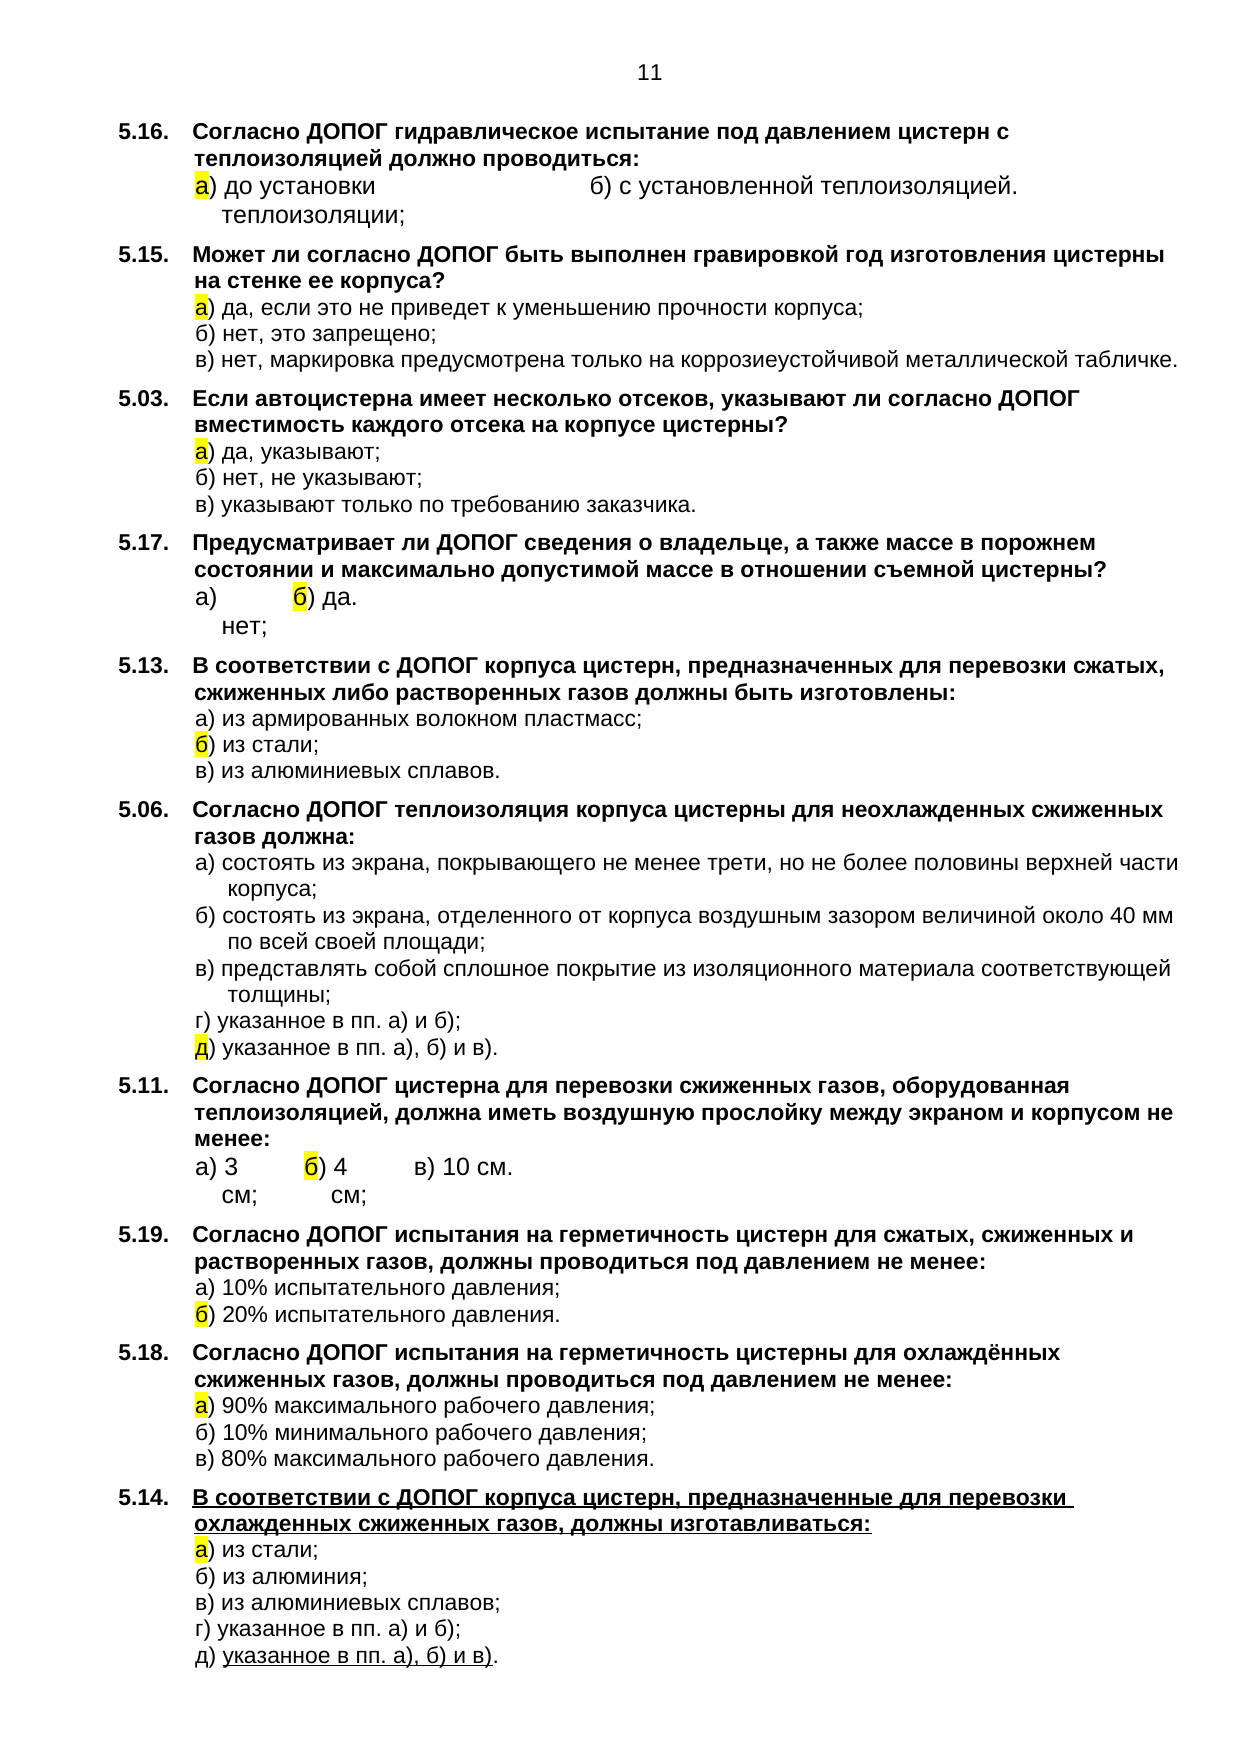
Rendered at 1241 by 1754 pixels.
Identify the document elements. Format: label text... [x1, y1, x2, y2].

text 5.13. В соответствии с ДОПОГ корпуса цистерн, предназначенных для перевозки сжатых, сжиженных либо растворенных газов должны быть изготовлены: [118, 652, 1181, 705]
text 5.19. Согласно ДОПОГ испытания на герметичность цистерн для сжатых, сжиженных и растворенных газов, должны проводиться под давлением не менее: [118, 1221, 1181, 1274]
text 5.16. Согласно ДОПОГ гидравлическое испытание под давлением цистерн с теплоизоляцией должно проводиться: [118, 118, 1181, 171]
text 5.15. Может ли согласно ДОПОГ быть выполнен гравировкой год изготовления цистерны на стенке ее корпуса? [118, 241, 1181, 293]
text а) 90% максимального рабочего давления; [208, 1392, 1181, 1418]
text а) из стали; [208, 1536, 1181, 1563]
text а) да, указывают; [208, 438, 1181, 464]
text в) из алюминиевых сплавов; [195, 1589, 1181, 1615]
table_header а) до установки теплоизоляции; [184, 171, 578, 228]
text а) из армированных волокном пластмасс; [195, 705, 1181, 731]
table_header а) ; [184, 1151, 293, 1209]
text в) из алюминиевых сплавов. [195, 757, 1181, 784]
text б) нет, это запрещено; [195, 320, 1181, 346]
table_header б) да. [281, 582, 369, 639]
table_header в) . [402, 1151, 525, 1209]
text 5.03. Если автоцистерна имеет несколько отсеков, указывают ли согласно ДОПОГ вместимость каждого отсека на корпусе цистерны? [118, 385, 1181, 438]
text б) состоять из экрана, отделенного от корпуса воздушным зазором величиной около по всей своей площади; [195, 902, 1181, 954]
text в) нет, маркировка предусмотрена только на коррозиеустойчивой металлической табличке. [195, 346, 1181, 373]
text а) состоять из экрана, покрывающего не менее трети, но не более половины верхней части корпуса; [195, 849, 1181, 902]
text 5.17. Предусматривает ли ДОПОГ сведения о владельце, а также массе в порожнем состоянии и максимально допустимой массе в отношении съемной цистерны? [118, 529, 1181, 582]
text 5.18. Согласно ДОПОГ испытания на герметичность цистерны для охлаждённых сжиженных газов, должны проводиться под давлением не менее: [118, 1339, 1181, 1392]
text б) из алюминия; [195, 1563, 1181, 1589]
text в) представлять собой сплошное покрытие из изоляционного материала соответствующей толщины; [195, 954, 1181, 1007]
text а) 10% испытательного давления; [195, 1274, 1181, 1301]
table_header а) нет; [184, 582, 281, 639]
table_header б) ; [293, 1151, 402, 1209]
text б) 20% испытательного давления. [208, 1301, 1181, 1327]
text б) 10% минимального рабочего давления; [195, 1418, 1181, 1445]
text а) да, если это не приведет к уменьшению прочности корпуса; [195, 293, 1181, 320]
text 5.14. В соответствии с ДОПОГ корпуса цистерн, предназначенные для перевозки охлажденных сжиженных газов, должны изготавливаться: [118, 1484, 1181, 1536]
table_header б) с установленной теплоизоляцией. [578, 171, 1030, 228]
text г) указанное в пп. а) и б); [195, 1615, 1181, 1642]
text 5.11. Согласно ДОПОГ цистерна для перевозки сжиженных газов, оборудованная теплоизоляцией, должна иметь воздушную прослойку между экраном и корпусом не менее: [118, 1072, 1181, 1151]
text в) указывают только по требованию заказчика. [195, 491, 1181, 517]
text г) указанное в пп. а) и б); [195, 1007, 1181, 1033]
text в) 80% максимального рабочего давления. [195, 1445, 1181, 1471]
text 5.06. Согласно ДОПОГ теплоизоляция корпуса цистерны для неохлажденных сжиженных газов должна: [118, 796, 1181, 849]
text д) указанное в пп. а), б) и в). [195, 1642, 1181, 1668]
text б) нет, не указывают; [195, 464, 1181, 491]
text д) указанное в пп. а), б) и в). [195, 1033, 1181, 1060]
text б) из стали; [208, 731, 1181, 757]
